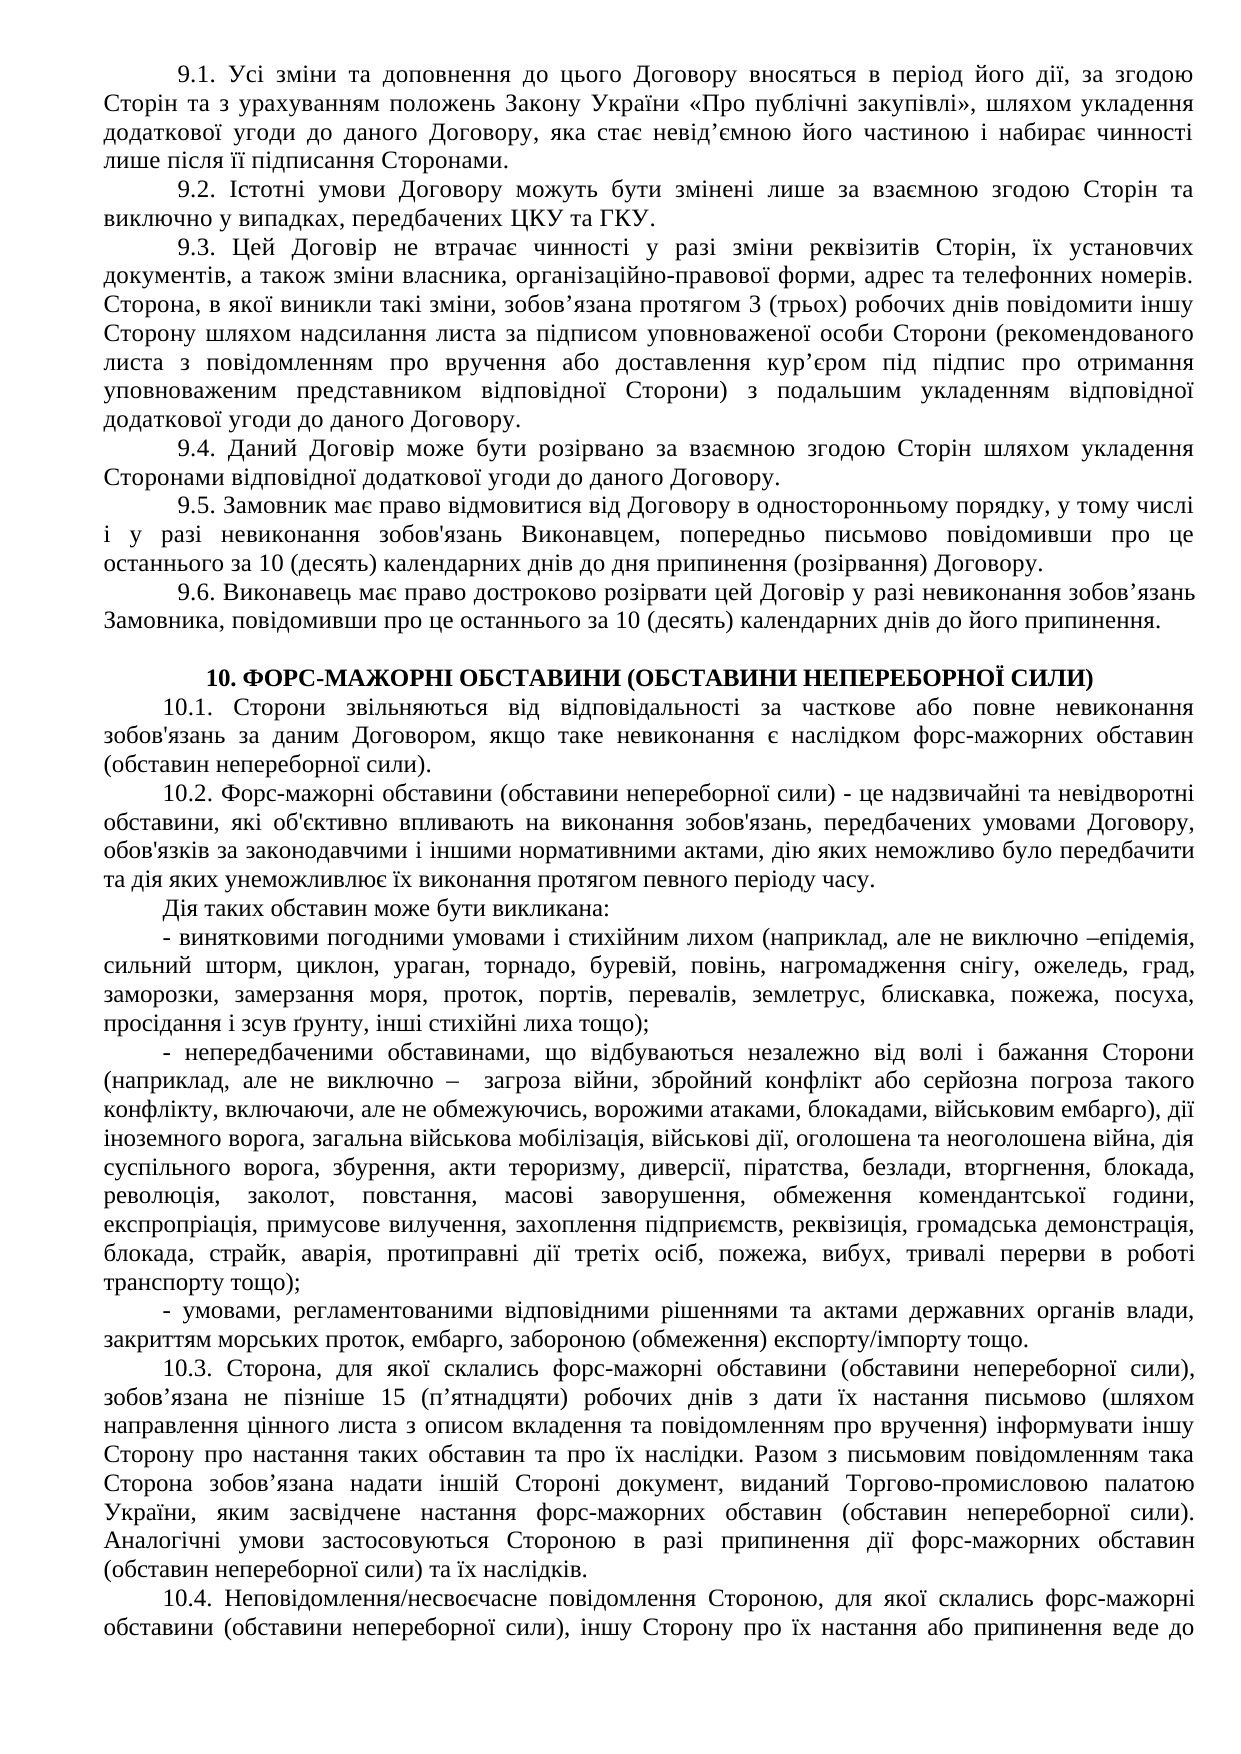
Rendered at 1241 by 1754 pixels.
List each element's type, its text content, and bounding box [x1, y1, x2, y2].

text 9.4. Даний Договір може бути розірвано за взаємною згодою Сторін шляхом укладення Сторонами відповідної додаткової угоди до даного Договору. [103, 433, 1196, 490]
text - непередбаченими обставинами, що відбуваються незалежно від волі і бажання Сторони (наприклад, але не виключно – загроза війни, збройний конфлікт або серйозна погроза такого конфлікту, включаючи, але не обмежуючись, ворожими атаками, блокадами, військовим ембарго), дії іноземного ворога, загальна військова мобілізація, військові дії, оголошена та неоголошена війна, дія суспільного ворога, збурення, акти тероризму, диверсії, піратства, безлади, вторгнення, блокада, революція, заколот, повстання, масові заворушення, обмеження комендантської години, експропріація, примусове вилучення, захоплення підприємств, реквізиція, громадська демонстрація, блокада, страйк, аварія, протиправні дії третіх осіб, пожежа, вибух, тривалі перерви в роботі транспорту тощо); [103, 1037, 1196, 1295]
text 10. ФОРС-МАЖОРНІ ОБСТАВИНИ (ОБСТАВИНИ НЕПЕРЕБОРНОЇ СИЛИ) [103, 663, 1196, 692]
text 9.3. Цей Договір не втрачає чинності у разі зміни реквізитів Сторін, їх установчих документів, а також зміни власника, організаційно-правової форми, адрес та телефонних номерів. Сторона, в якої виникли такі зміни, зобов’язана протягом 3 (трьох) робочих днів повідомити іншу Сторону шляхом надсилання листа за підписом уповноваженої особи Сторони (рекомендованого листа з повідомленням про вручення або доставлення кур’єром під підпис про отримання уповноваженим представником відповідної Сторони) з подальшим укладенням відповідної додаткової угоди до даного Договору. [103, 232, 1196, 433]
text - винятковими погодними умовами і стихійним лихом (наприклад, але не виключно –епідемія, сильний шторм, циклон, ураган, торнадо, буревій, повінь, нагромадження снігу, ожеледь, град, заморозки, замерзання моря, проток, портів, перевалів, землетрус, блискавка, пожежа, посуха, просідання і зсув ґрунту, інші стихійні лиха тощо); [103, 922, 1196, 1037]
text 9.2. Істотні умови Договору можуть бути змінені лише за взаємною згодою Сторін та виключно у випадках, передбачених ЦКУ та ГКУ. [103, 174, 1196, 232]
text 10.2. Форс-мажорні обставини (обставини непереборної сили) - це надзвичайні та невідворотні обставини, які об'єктивно впливають на виконання зобов'язань, передбачених умовами Договору, обов'язків за законодавчими і іншими нормативними актами, дію яких неможливо було передбачити та дія яких унеможливлює їх виконання протягом певного періоду часу. [103, 778, 1196, 893]
text 9.5. Замовник має право відмовитися від Договору в односторонньому порядку, у тому числі і у разі невиконання зобов'язань Виконавцем, попередньо письмово повідомивши про це останнього за 10 (десять) календарних днів до дня припинення (розірвання) Договору. [103, 490, 1196, 577]
text 9.1. Усі зміни та доповнення до цього Договору вносяться в період його дії, за згодою Сторін та з урахуванням положень Закону України «Про публічні закупівлі», шляхом укладення додаткової угоди до даного Договору, яка стає невід’ємною його частиною і набирає чинності лише після її підписання Сторонами. [103, 59, 1196, 174]
text Дія таких обставин може бути викликана: [103, 893, 1196, 922]
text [103, 1583, 1196, 1640]
text 10.3. Сторона, для якої склались форс-мажорні обставини (обставини непереборної сили), зобов’язана не пізніше 15 (п’ятнадцяти) робочих днів з дати їх настання письмово (шляхом направлення цінного листа з описом вкладення та повідомленням про вручення) інформувати іншу Сторону про настання таких обставин та про їх наслідки. Разом з письмовим повідомленням така Сторона зобов’язана надати іншій Стороні документ, виданий Торгово-промисловою палатою України, яким засвідчене настання форс-мажорних обставин (обставин непереборної сили). Аналогічні умови застосовуються Стороною в разі припинення дії форс-мажорних обставин (обставин непереборної сили) та їх наслідків. [103, 1353, 1196, 1583]
text 10.1. Сторони звільняються від відповідальності за часткове або повне невиконання зобов'язань за даним Договором, якщо таке невиконання є наслідком форс-мажорних обставин (обставин непереборної сили). [103, 692, 1196, 778]
text - умовами, регламентованими відповідними рішеннями та актами державних органів влади, закриттям морських проток, ембарго, забороною (обмеження) експорту/імпорту тощо. [103, 1295, 1196, 1353]
text 9.6. Виконавець має право достроково розірвати цей Договір у разі невиконання зобов’язань Замовника, повідомивши про це останнього за 10 (десять) календарних днів до його припинення. [103, 577, 1196, 634]
